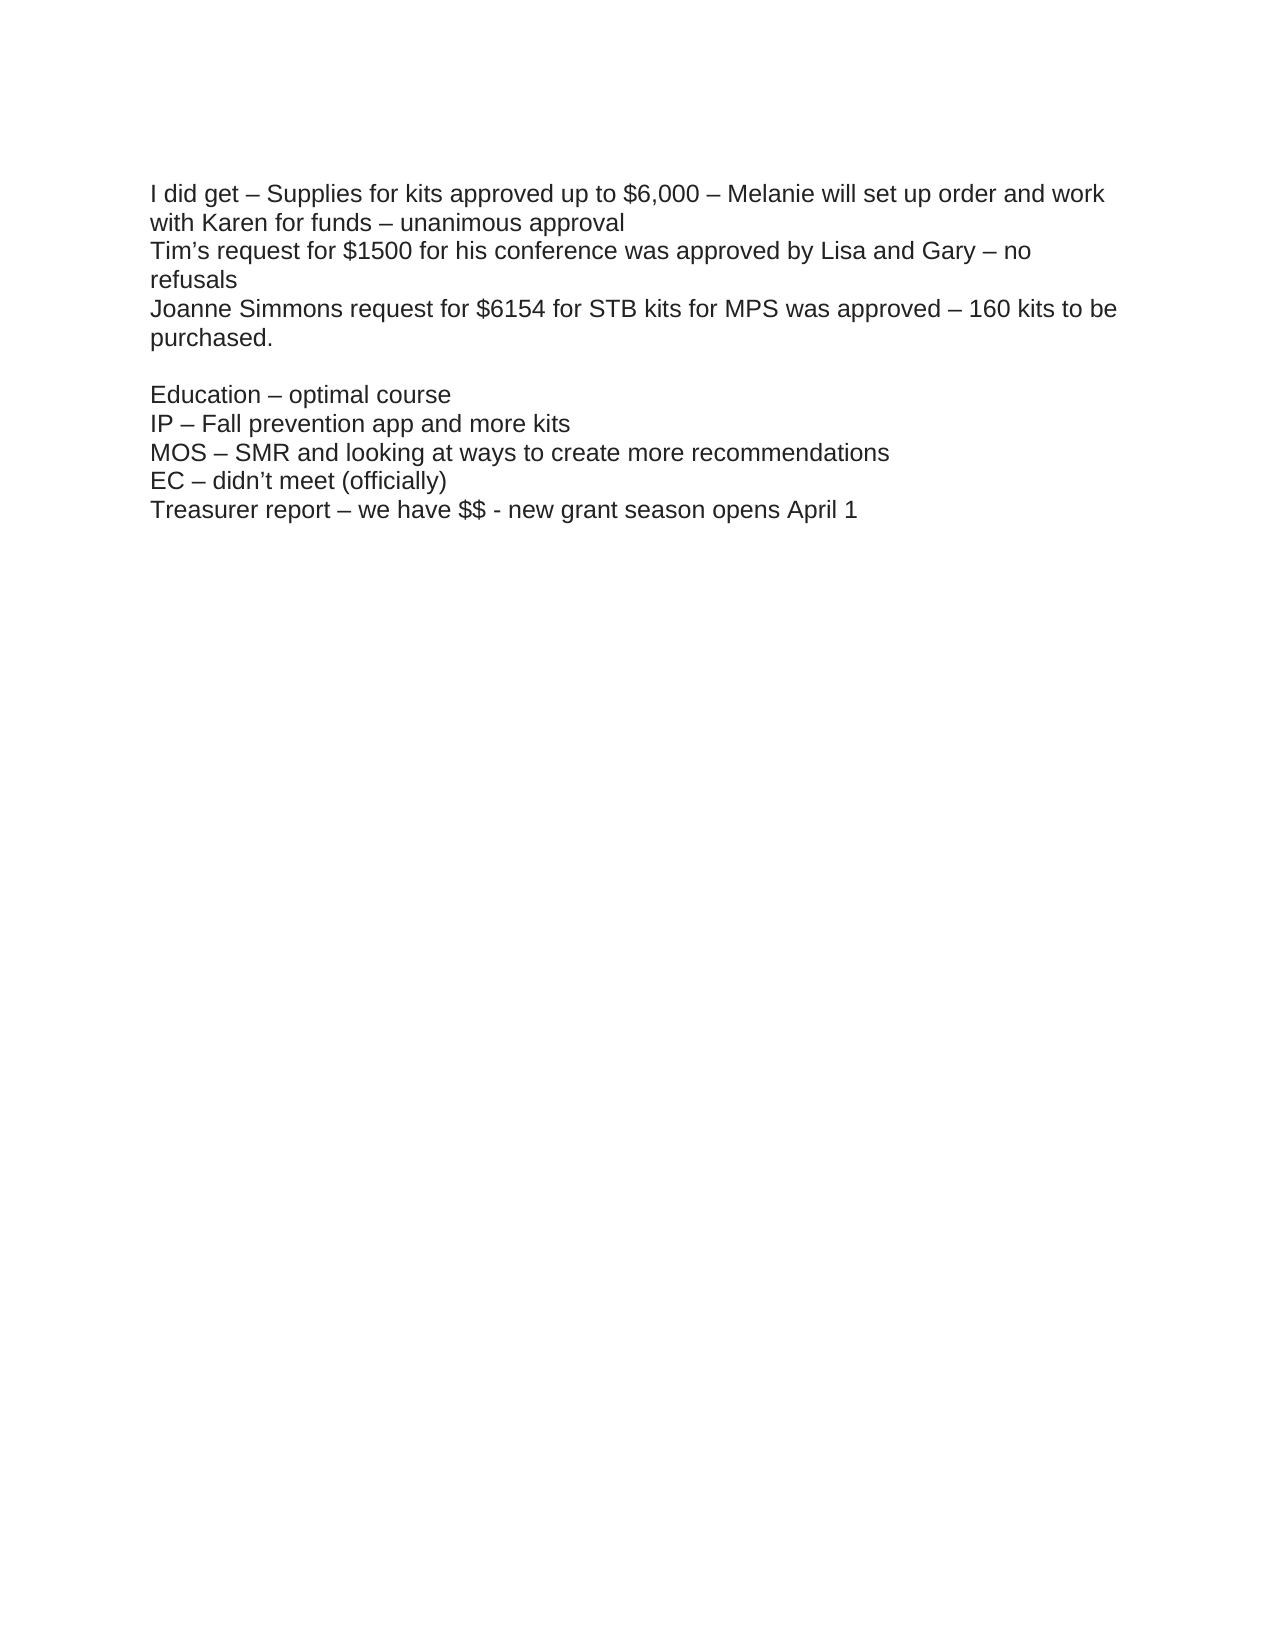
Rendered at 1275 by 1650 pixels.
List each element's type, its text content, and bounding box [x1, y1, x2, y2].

text I did get – Supplies for kits approved up to $6,000 – Melanie will set up order and work with Karen for funds – unanimous approval [150, 150, 1125, 236]
text IP – Fall prevention app and more kits [150, 409, 1125, 437]
text Treasurer report – we have $$ - new grant season opens April 1 [150, 495, 1125, 524]
text Education – optimal course [150, 380, 1125, 409]
text EC – didn’t meet (officially) [150, 466, 1125, 495]
text Tim’s request for $1500 for his conference was approved by Lisa and Gary – no refusals [150, 236, 1125, 294]
text MOS – SMR and looking at ways to create more recommendations [150, 437, 1125, 466]
text Joanne Simmons request for $6154 for STB kits for MPS was approved – 160 kits to be purchased. [150, 294, 1125, 351]
